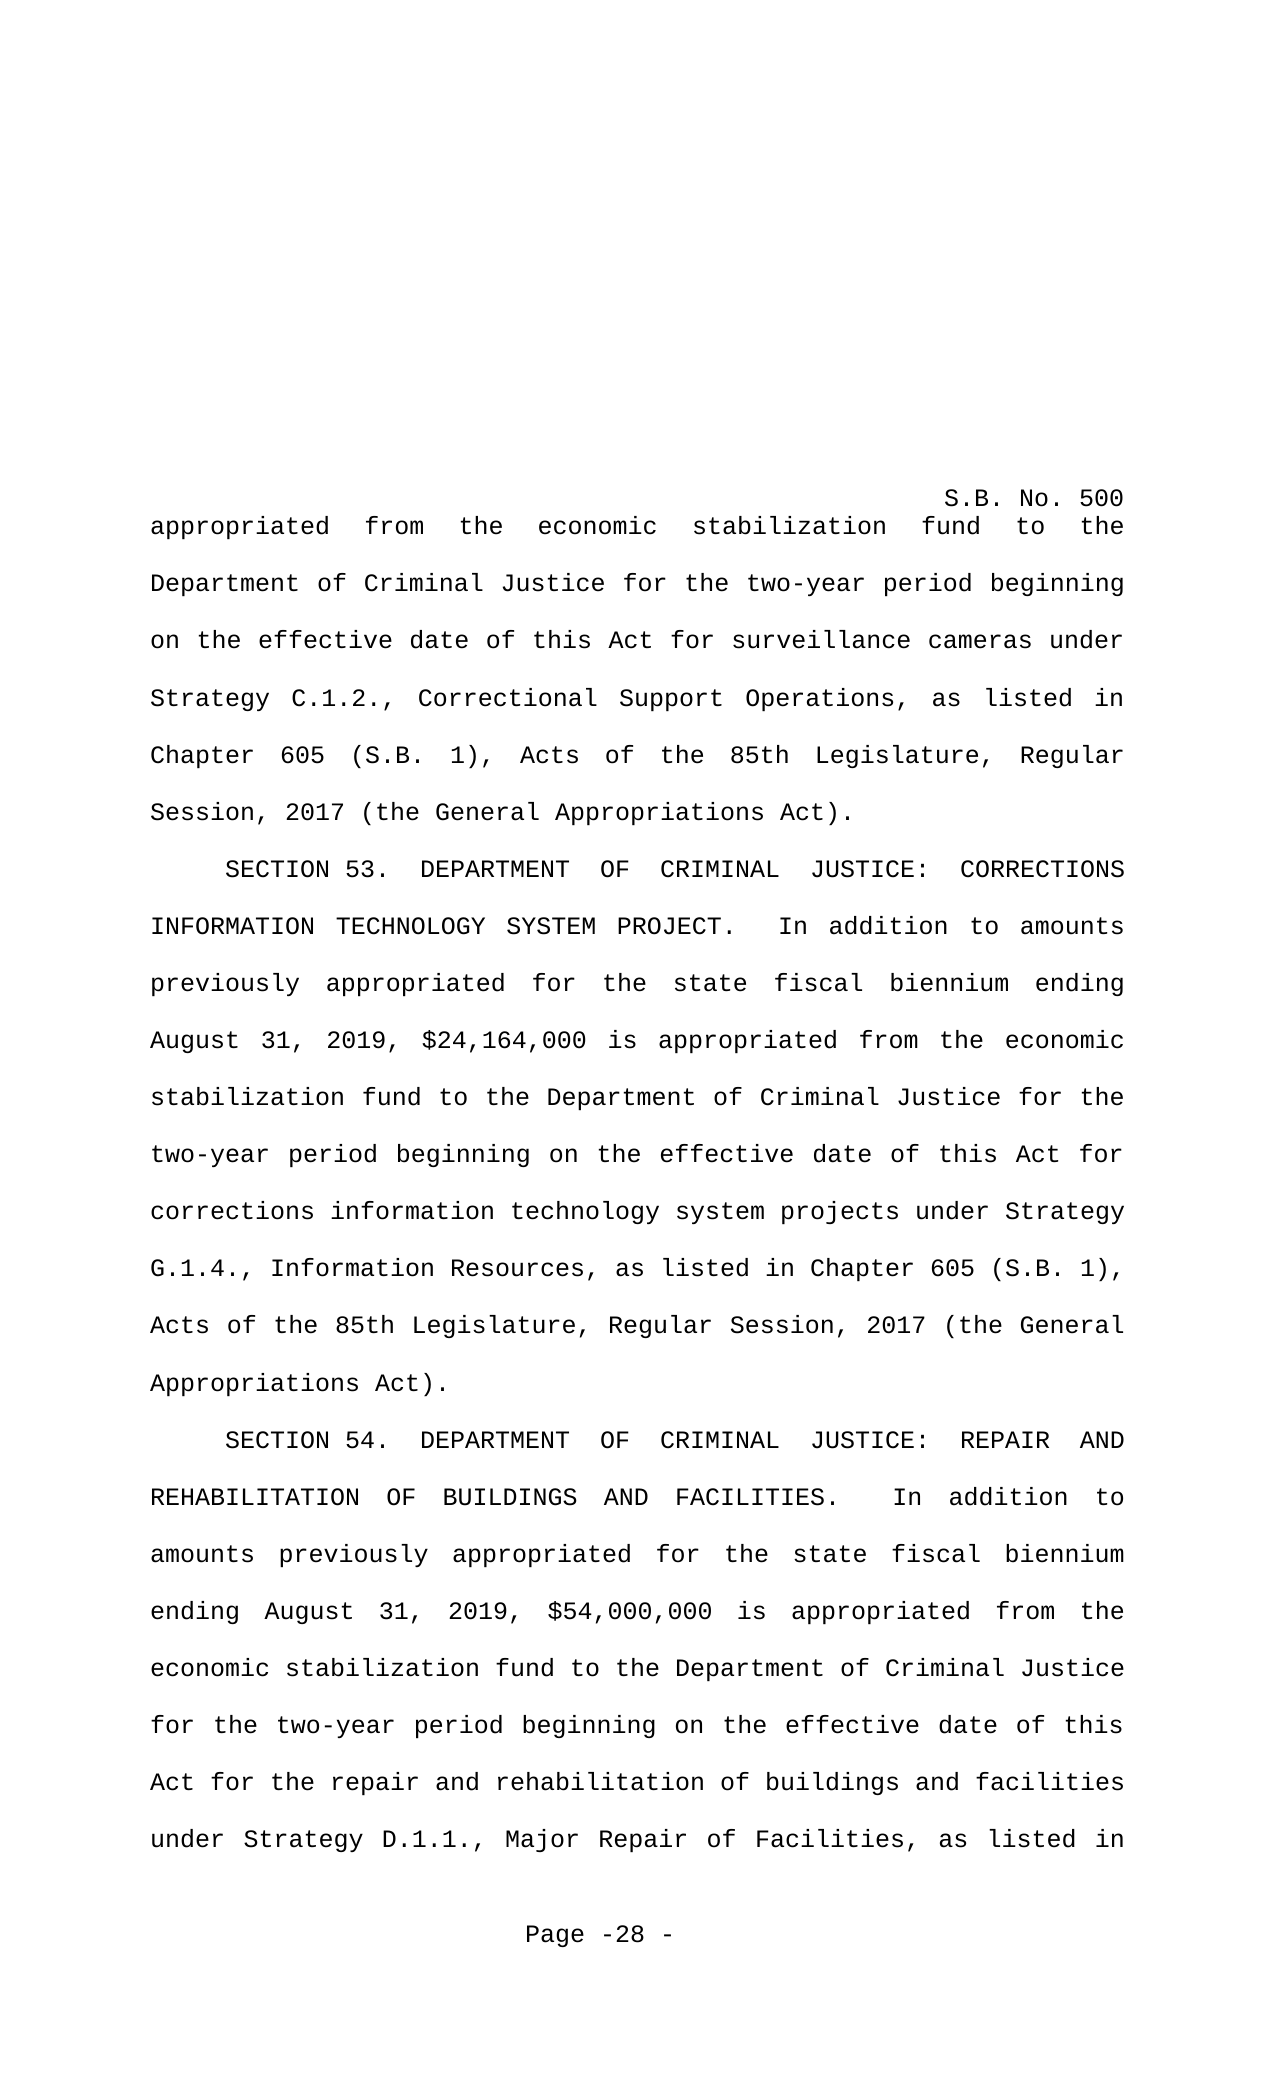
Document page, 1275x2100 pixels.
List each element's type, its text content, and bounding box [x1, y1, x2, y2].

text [150, 514, 1125, 828]
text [150, 1427, 1125, 1855]
text SECTION 53. DEPARTMENT OF CRIMINAL JUSTICE: CORRECTIONS INFORMATION TECHNOLOGY SYSTEM PROJECT. In addition to amounts previously appropriated for the state fiscal biennium ending August 31, 2019, $24,164,000 is appropriated from the economic stabilization fund to the Department of Criminal Justice for the two-year period beginning on the effective date of this Act for corrections information technology system projects under Strategy G.1.4., Information Resources, as listed in Chapter 605 (S.B. 1), Acts of the 85th Legislature, Regular Session, 2017 (the General Appropriations Act). [150, 856, 1125, 1398]
